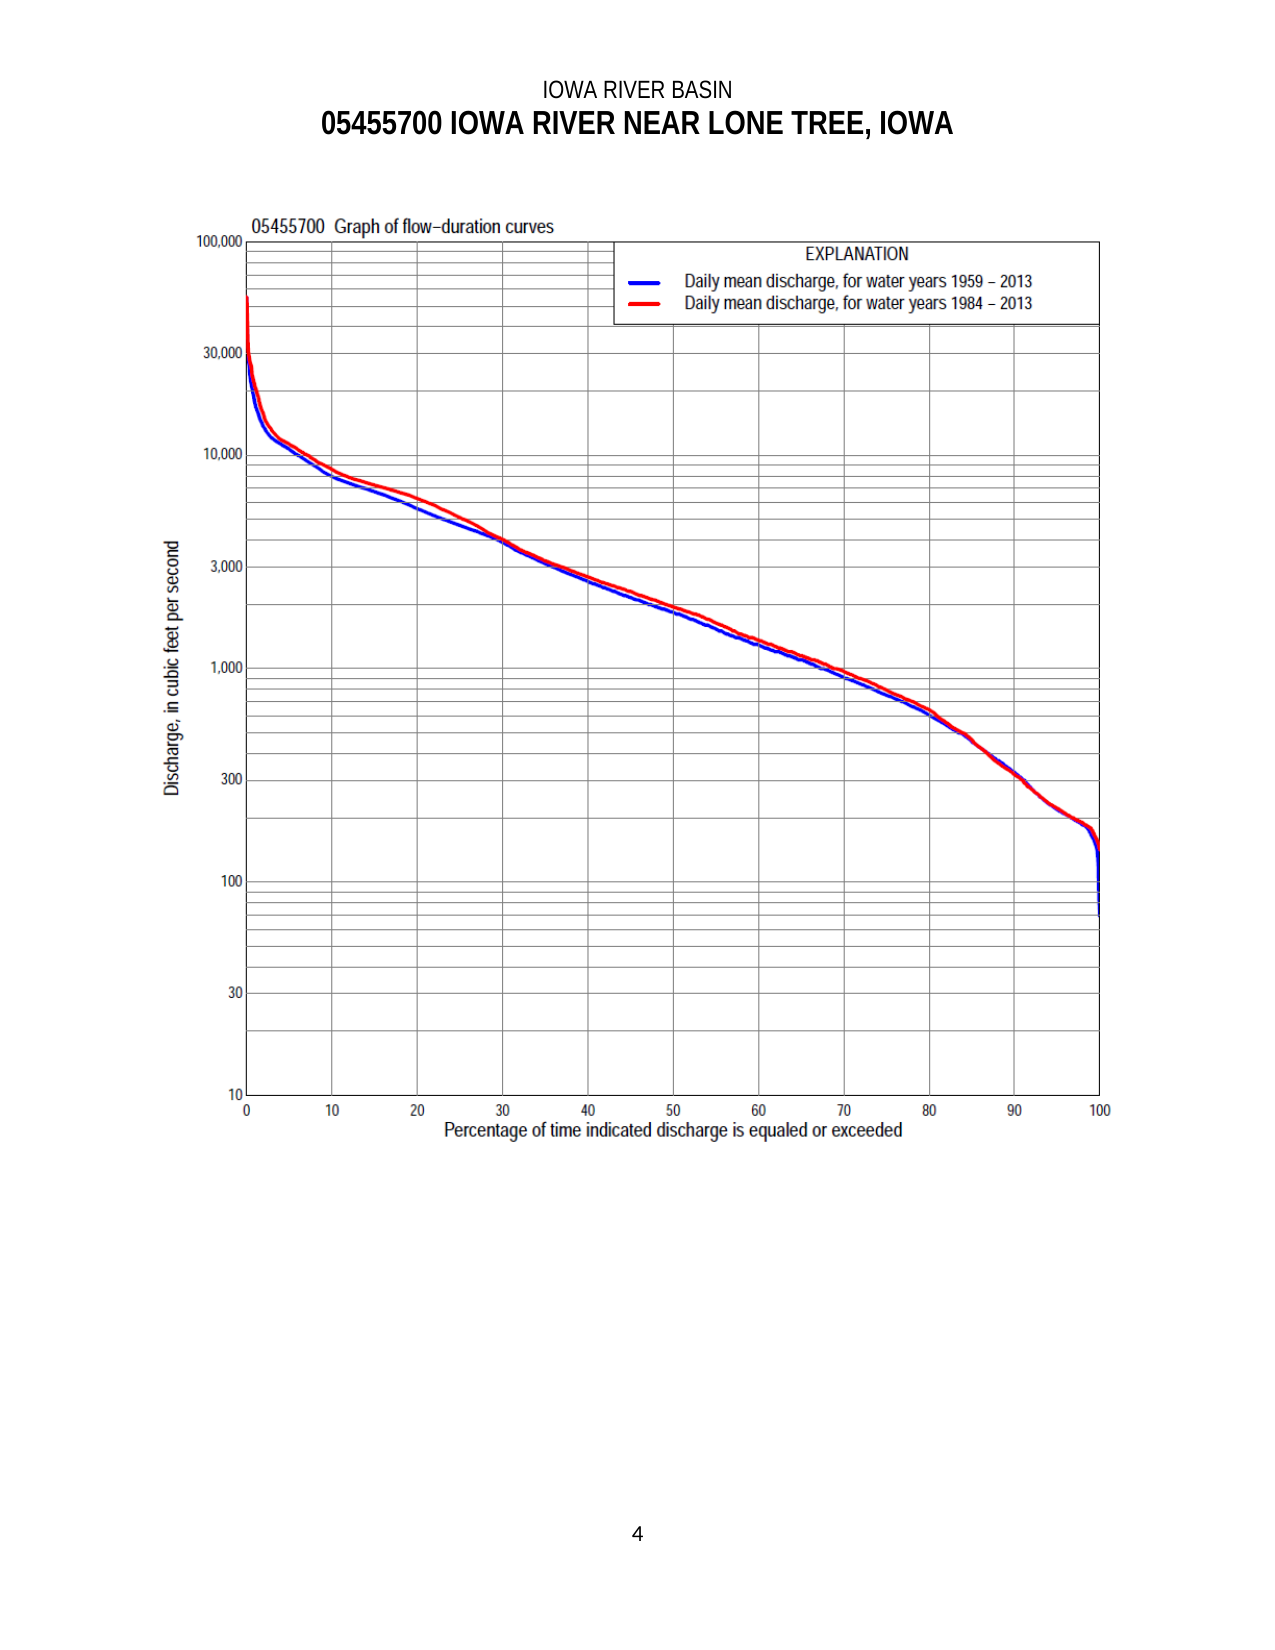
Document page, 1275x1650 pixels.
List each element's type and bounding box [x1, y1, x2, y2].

picture [150, 205, 1125, 1171]
